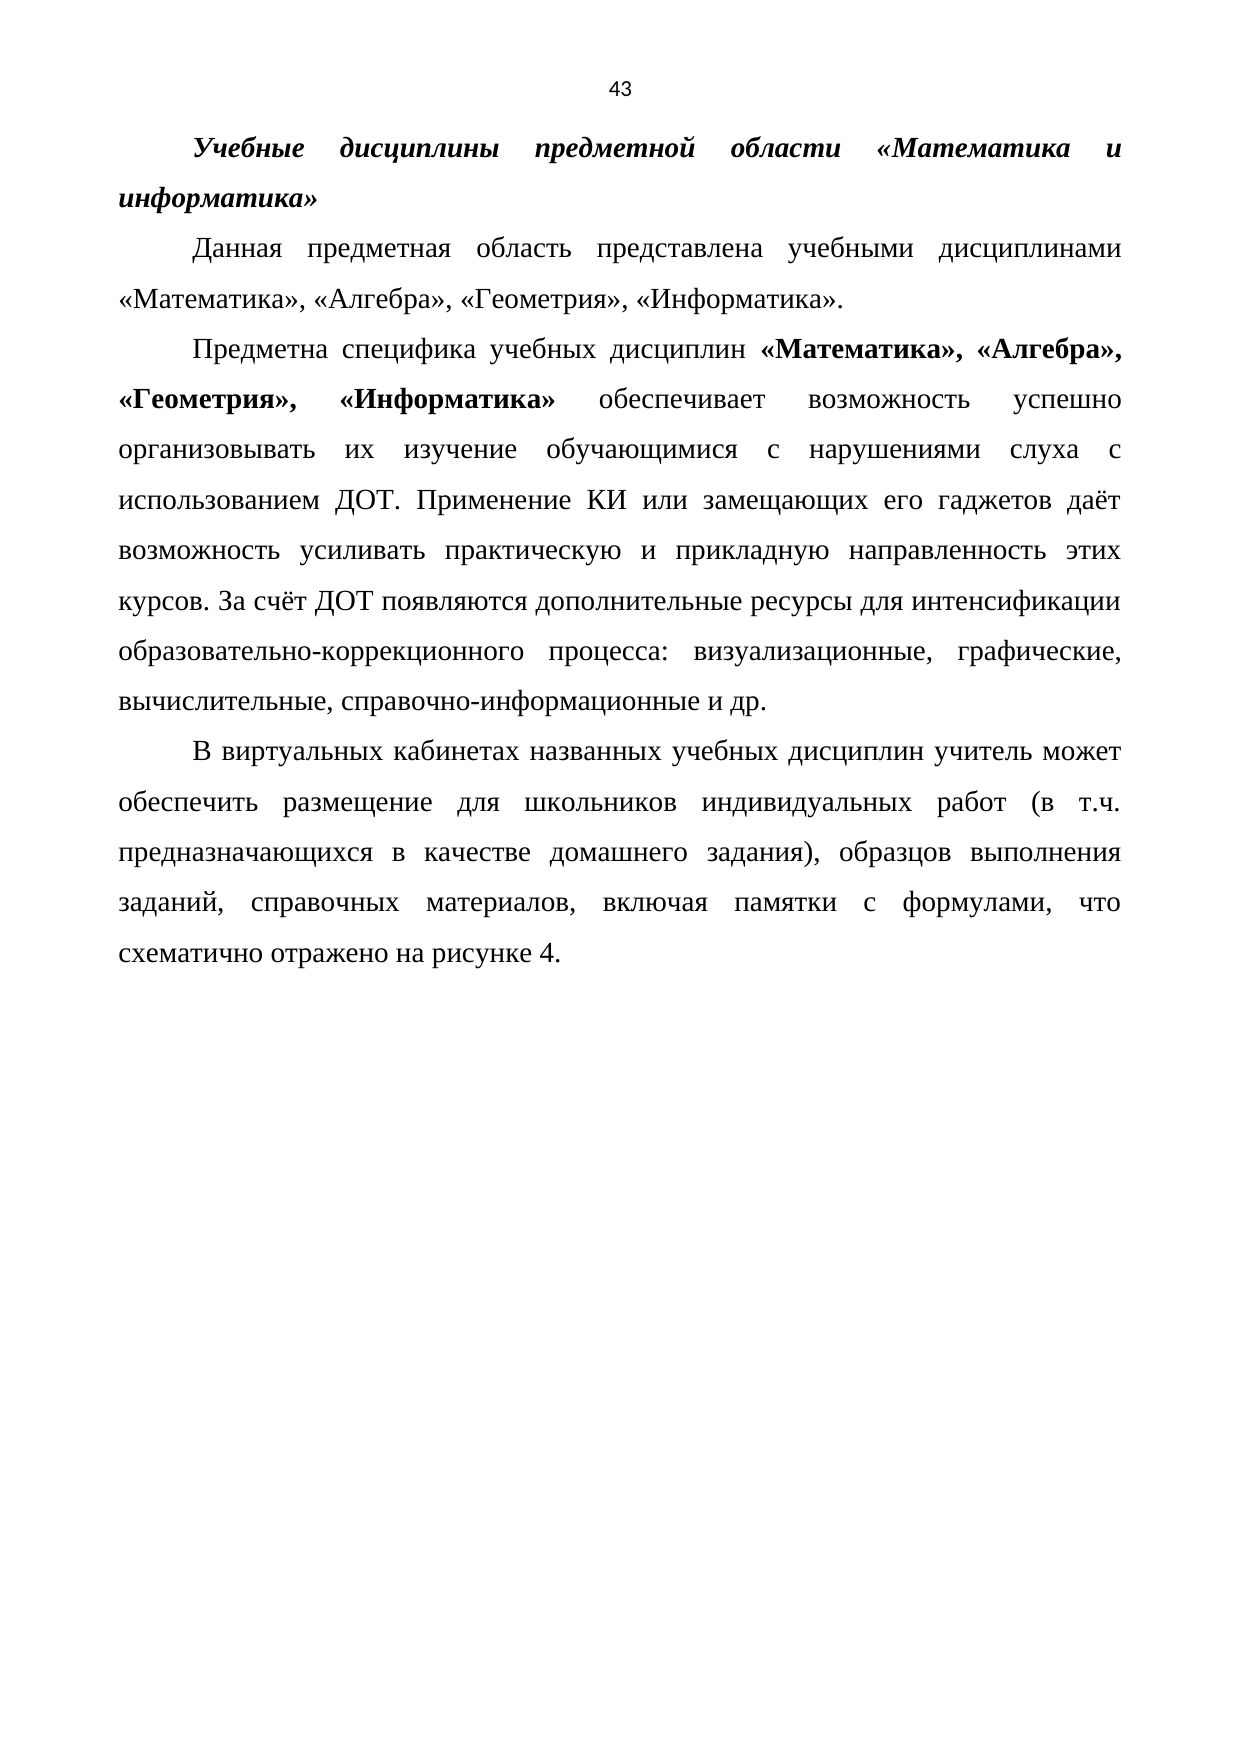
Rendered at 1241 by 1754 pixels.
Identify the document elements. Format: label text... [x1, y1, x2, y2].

text В виртуальных кабинетах названных учебных дисциплин учитель может обеспечить размещение для школьников индивидуальных работ (в т.ч. предназначающихся в качестве домашнего задания), образцов выполнения заданий, справочных материалов, включая памятки с формулами, что схематично отражено на рисунке 4. [118, 733, 1122, 968]
text Предметна специфика учебных дисциплин «Математика», «Алгебра», «Геометрия», «Информатика» обеспечивает возможность успешно организовывать их изучение обучающимися с нарушениями слуха с использованием ДОТ. Применение КИ или замещающих его гаджетов даёт возможность усиливать практическую и прикладную направленность этих курсов. За счёт ДОТ появляются дополнительные ресурсы для интенсификации образовательно-коррекционного процесса: визуализационные, графические, вычислительные, справочно-информационные и др. [118, 331, 1122, 717]
text Учебные дисциплины предметной области «Математика и информатика» [118, 130, 1122, 214]
text Данная предметная область представлена учебными дисциплинами «Математика», «Алгебра», «Геометрия», «Информатика». [118, 230, 1122, 314]
